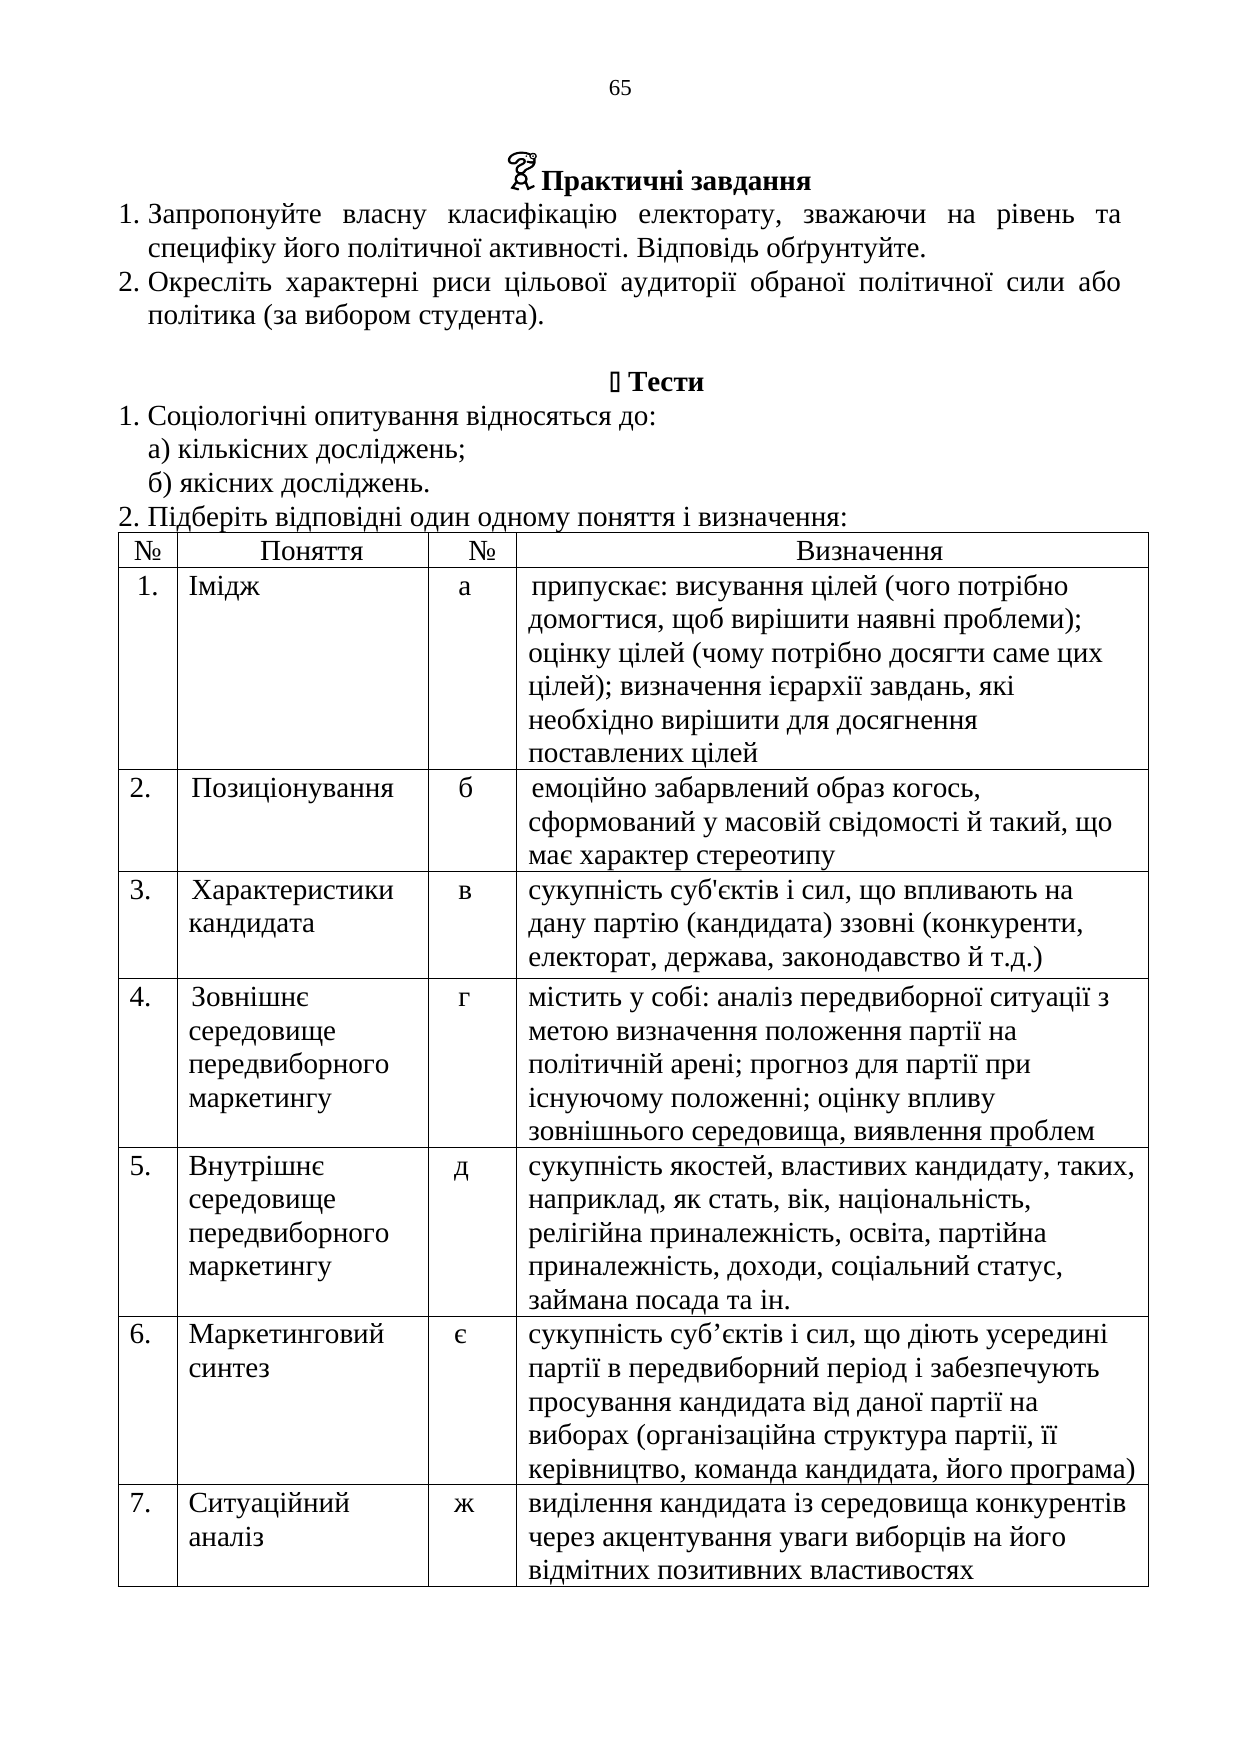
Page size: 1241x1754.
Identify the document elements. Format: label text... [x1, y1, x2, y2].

table_cell 3. [119, 872, 177, 978]
table_cell Імідж [178, 568, 428, 769]
text 2. Підберіть відповідні один одному поняття і визначення: [118, 499, 1122, 532]
table_cell Позиціонування [178, 770, 428, 871]
table_cell 7. [119, 1485, 177, 1586]
table_header № [119, 533, 177, 567]
table_cell сукупність суб'єктів і сил, що впливають на дану партію (кандидата) ззовні (конкуренти, електорат, держава, законодавство й т.д.) [517, 872, 1148, 978]
text б) якісних досліджень. [148, 465, 1122, 499]
table_cell г [429, 979, 516, 1147]
table_cell припускає: висування цілей (чого потрібно домогтися, щоб вирішити наявні проблеми); оцінку цілей (чому потрібно досягти саме цих цілей); визначення ієрархії завдань, які необхідно вирішити для досягнення поставлених цілей [517, 568, 1148, 769]
table_cell 5. [119, 1148, 177, 1316]
table_cell в [429, 872, 516, 978]
list Запропонуйте власну класифікацію електорату, зважаючи на рівень та специфіку його політичної активності. Відповідь обґрунтуйте. [118, 197, 1122, 264]
table_cell сукупність якостей, властивих кандидату, таких, наприклад, як стать, вік, національність, релігійна приналежність, освіта, партійна приналежність, доходи, соціальний статус, займана посада та ін. [517, 1148, 1148, 1316]
table_cell виділення кандидата із середовища конкурентів через акцентування уваги виборців на його відмітних позитивних властивостях [517, 1485, 1148, 1586]
table_cell Ситуаційний аналіз [178, 1485, 428, 1586]
table_cell Внутрішнє середовище передвиборного маркетингу [178, 1148, 428, 1316]
table_cell ж [429, 1485, 516, 1586]
table_cell а [429, 568, 516, 769]
table_cell сукупність суб’єктів і сил, що діють усередині партії в передвиборний період і забезпечують просування кандидата від даної партії на виборах (організаційна структура партії, її керівництво, команда кандидата, його програма) [517, 1317, 1148, 1484]
table_cell Зовнішнє середовище передвиборного маркетингу [178, 979, 428, 1147]
text а) кількісних досліджень; [148, 432, 1122, 465]
text Тести [118, 364, 1122, 398]
text Практичні завдання [193, 152, 1122, 197]
table_cell 4. [119, 979, 177, 1147]
text 1. Соціологічні опитування відносяться до: [118, 398, 1122, 432]
table_cell Маркетинговий синтез [178, 1317, 428, 1484]
table_cell є [429, 1317, 516, 1484]
list Окресліть характерні риси цільової аудиторії обраної політичної сили або політика (за вибором студента). [118, 264, 1122, 331]
table_cell Характеристики кандидата [178, 872, 428, 978]
table_cell містить у собі: аналіз передвиборної ситуації з метою визначення положення партії на політичній арені; прогноз для партії при існуючому положенні; оцінку впливу зовнішнього середовища, виявлення проблем [517, 979, 1148, 1147]
table_header Визначення [517, 533, 1148, 567]
table_cell 6. [119, 1317, 177, 1484]
table_cell 2. [119, 770, 177, 871]
table_header Поняття [178, 533, 428, 567]
table_cell б [429, 770, 516, 871]
table_cell д [429, 1148, 516, 1316]
table_cell емоційно забарвлений образ когось, сформований у масовій свідомості й такий, що має характер стереотипу [517, 770, 1148, 871]
table_cell 1. [119, 568, 177, 769]
table_header № [429, 533, 516, 567]
